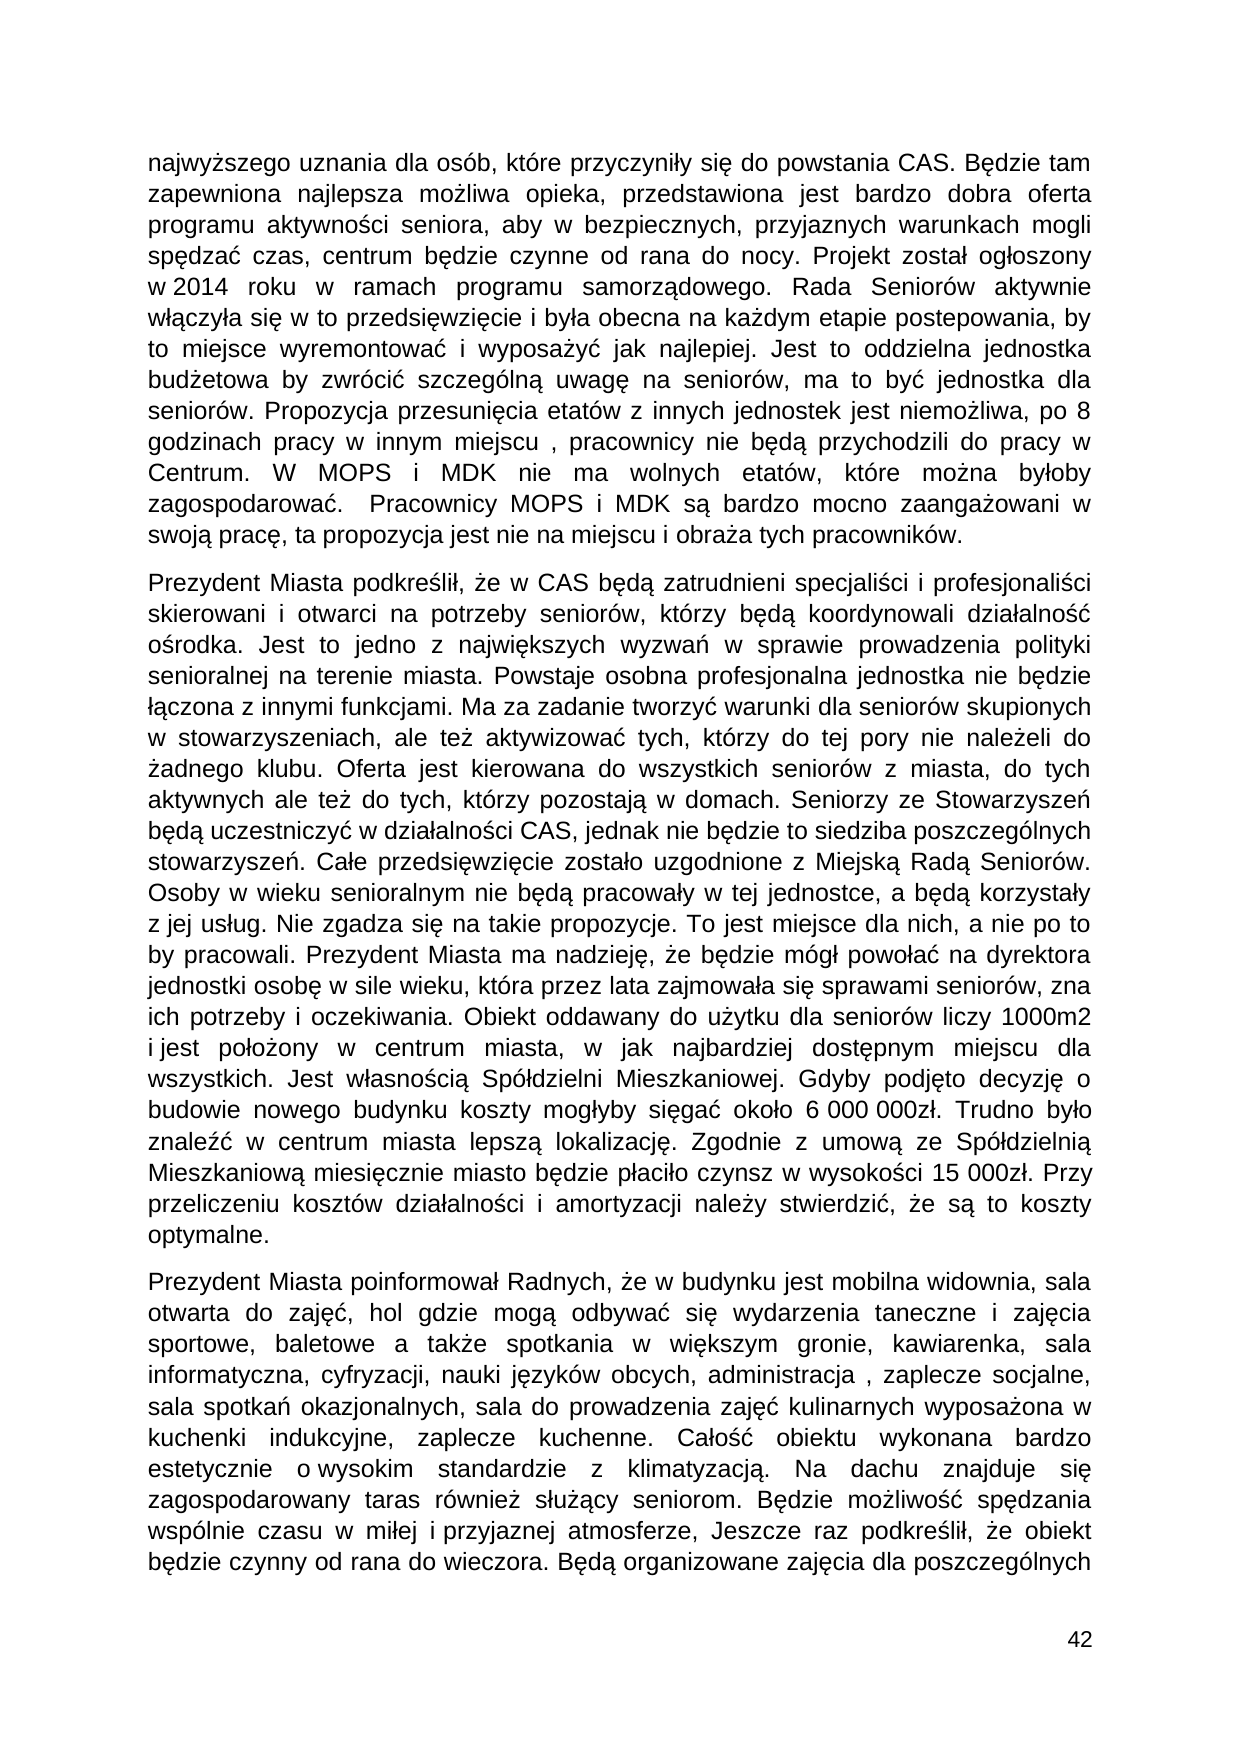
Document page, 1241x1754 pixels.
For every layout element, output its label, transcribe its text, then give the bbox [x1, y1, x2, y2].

text Prezydent Miasta podkreślił, że w CAS będą zatrudnieni specjaliści i profesjonaliści skierowani i otwarci na potrzeby seniorów, którzy będą koordynowali działalność ośrodka. Jest to jedno z największych wyzwań w sprawie prowadzenia polityki senioralnej na terenie miasta. Powstaje osobna profesjonalna jednostka nie będzie łączona z innymi funkcjami. Ma za zadanie tworzyć warunki dla seniorów skupionych w stowarzyszeniach, ale też aktywizować tych, którzy do tej pory nie należeli do żadnego klubu. Oferta jest kierowana do wszystkich seniorów z miasta, do tych aktywnych ale też do tych, którzy pozostają w domach. Seniorzy ze Stowarzyszeń będą uczestniczyć w działalności CAS, jednak nie będzie to siedziba poszczególnych stowarzyszeń. Całe przedsięwzięcie zostało uzgodnione z Miejską Radą Seniorów. Osoby w wieku senioralnym nie będą pracowały w tej jednostce, a będą korzystały z jej usług. Nie zgadza się na takie propozycje. To jest miejsce dla nich, a nie po to by pracowali. Prezydent Miasta ma nadzieję, że będzie mógł powołać na dyrektora jednostki osobę w sile wieku, która przez lata zajmowała się sprawami seniorów, zna ich potrzeby i oczekiwania. Obiekt oddawany do użytku dla seniorów liczy 1000m2 i jest położony w centrum miasta, w jak najbardziej dostępnym miejscu dla wszystkich. Jest własnością Spółdzielni Mieszkaniowej. Gdyby podjęto decyzję o budowie nowego budynku koszty mogłyby sięgać około 6 000 000zł. Trudno było znaleźć w centrum miasta lepszą lokalizację. Zgodnie z umową ze Spółdzielnią Mieszkaniową miesięcznie miasto będzie płaciło czynsz w wysokości 15 000zł. Przy przeliczeniu kosztów działalności i amortyzacji należy stwierdzić, że są to koszty optymalne. [148, 568, 1093, 1248]
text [148, 148, 1093, 549]
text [148, 1267, 1093, 1576]
